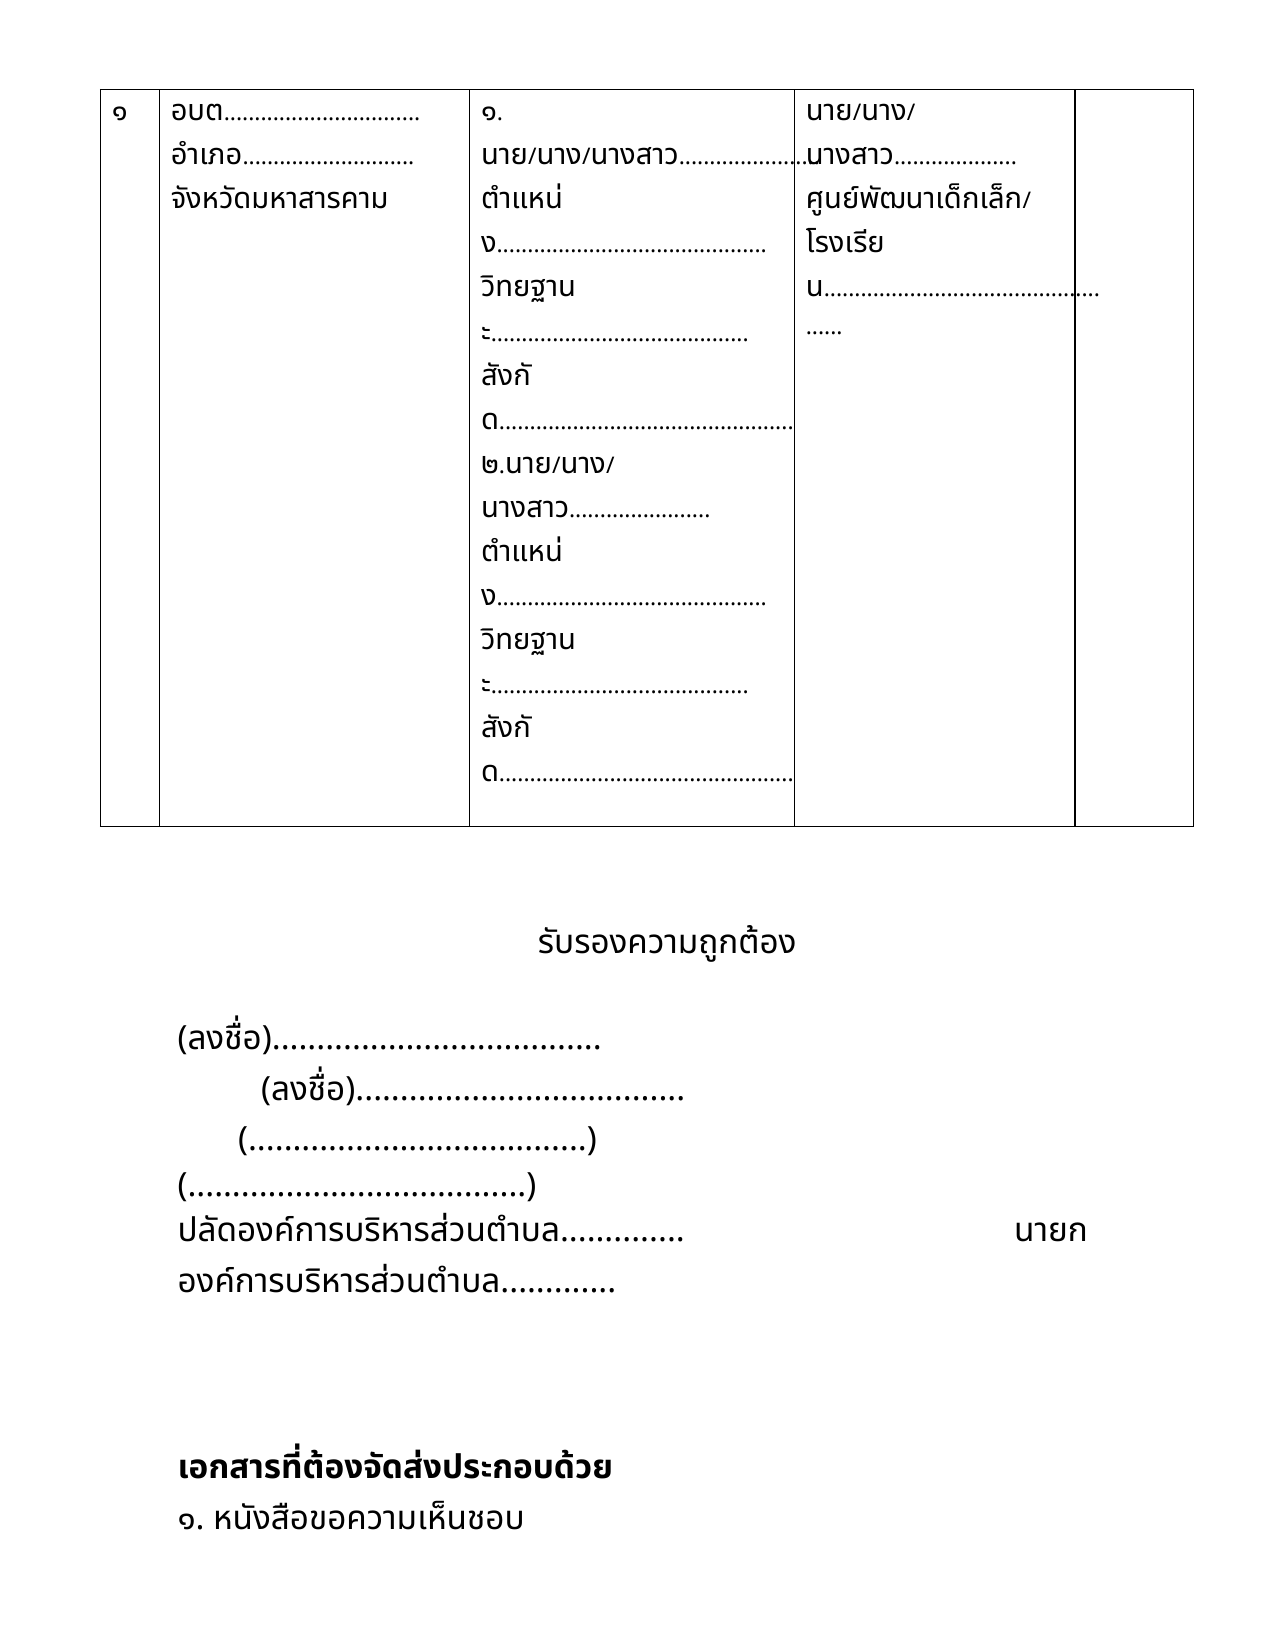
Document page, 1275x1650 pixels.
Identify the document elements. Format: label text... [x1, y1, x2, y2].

table_cell [1076, 90, 1193, 826]
table_cell ๑ [101, 90, 159, 826]
text ปลัดองค์การบริหารส่วนตำบล.............. นายกองค์การบริหารส่วนตำบล............. [177, 1206, 1157, 1307]
text รับรองความถูกต้อง [177, 918, 1157, 968]
table_cell นาย/นาง/นางสาว.................... ศูนย์พัฒนาเด็กเล็ก/โรงเรียน................................................... [795, 90, 1074, 826]
text (......................................) (......................................) [177, 1115, 1157, 1206]
text ๑. หนังสือขอความเห็นชอบ [177, 1494, 1157, 1544]
table_cell ๑. นาย/นาง/นางสาว....................... ตำแหน่ง............................................ วิทยฐานะ.......................................... สังกัด................................................ ๒.นาย/นาง/นางสาว....................... ตำแหน่ง............................................ วิทยฐานะ.......................................... สังกัด................................................ [470, 90, 794, 826]
text (ลงชื่อ)..................................... (ลงชื่อ)..................................... [177, 1014, 1157, 1115]
text เอกสารที่ต้องจัดส่งประกอบด้วย [177, 1443, 1157, 1494]
table_cell อบต................................ อำเภอ............................ จังหวัดมหาสารคาม [160, 90, 469, 826]
